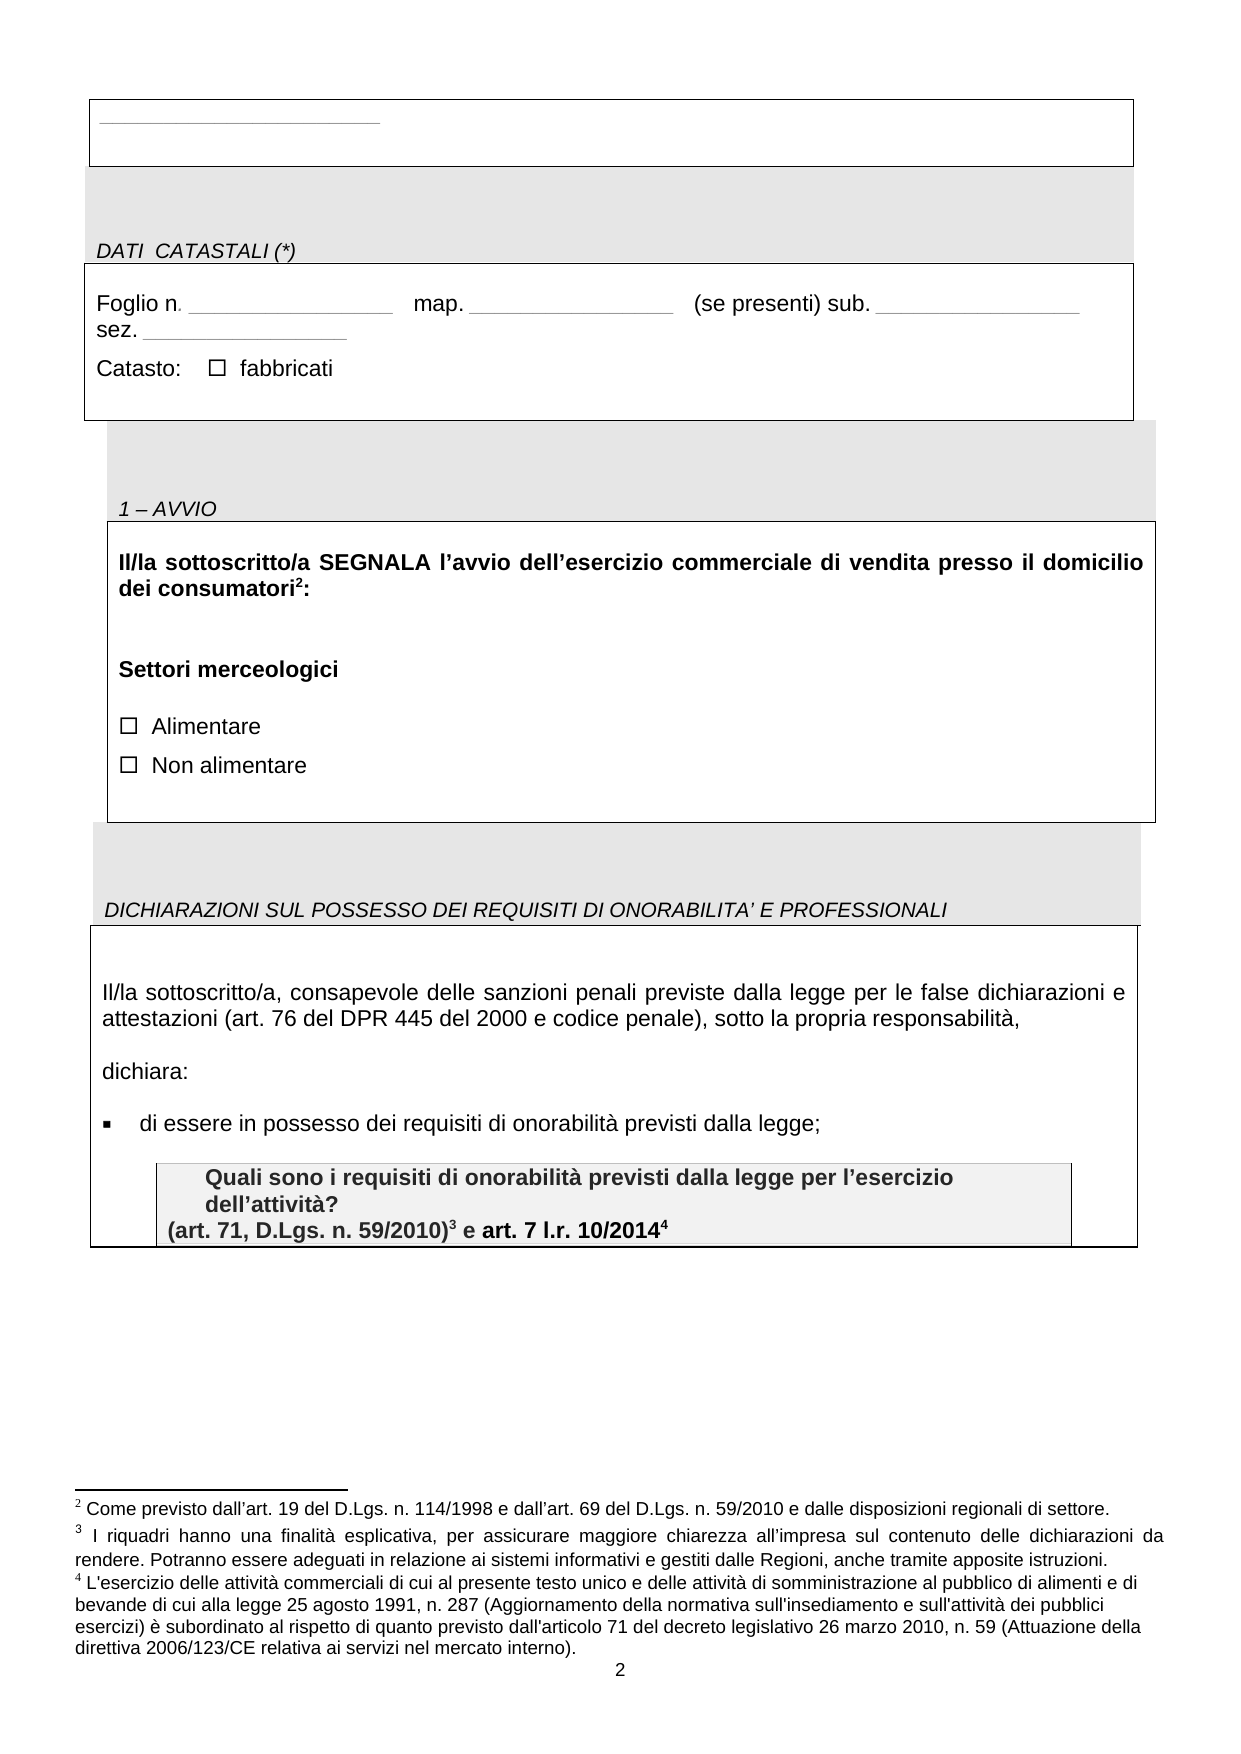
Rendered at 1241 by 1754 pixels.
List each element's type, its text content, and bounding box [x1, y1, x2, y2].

table_cell DATI CATASTALI (*) [85, 166, 1134, 262]
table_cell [91, 926, 1137, 1246]
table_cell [90, 100, 1133, 166]
table_cell Il/la sottoscritto/a SEGNALA l’avvio dell’esercizio commerciale di vendita presso il domicilio dei consumatori: Settori merceologici Alimentare Non alimentare [108, 522, 1155, 822]
table_cell 1 – AVVIO [107, 420, 1156, 521]
table_cell Foglio n. ________________ map. ________________ (se presenti) sub. ________________ sez. ________________ Catasto: fabbricati [85, 264, 1133, 420]
table_cell DICHIARAZIONI SUL POSSESSO DEI REQUISITI DI ONORABILITA’ E PROFESSIONALI [93, 822, 1141, 925]
